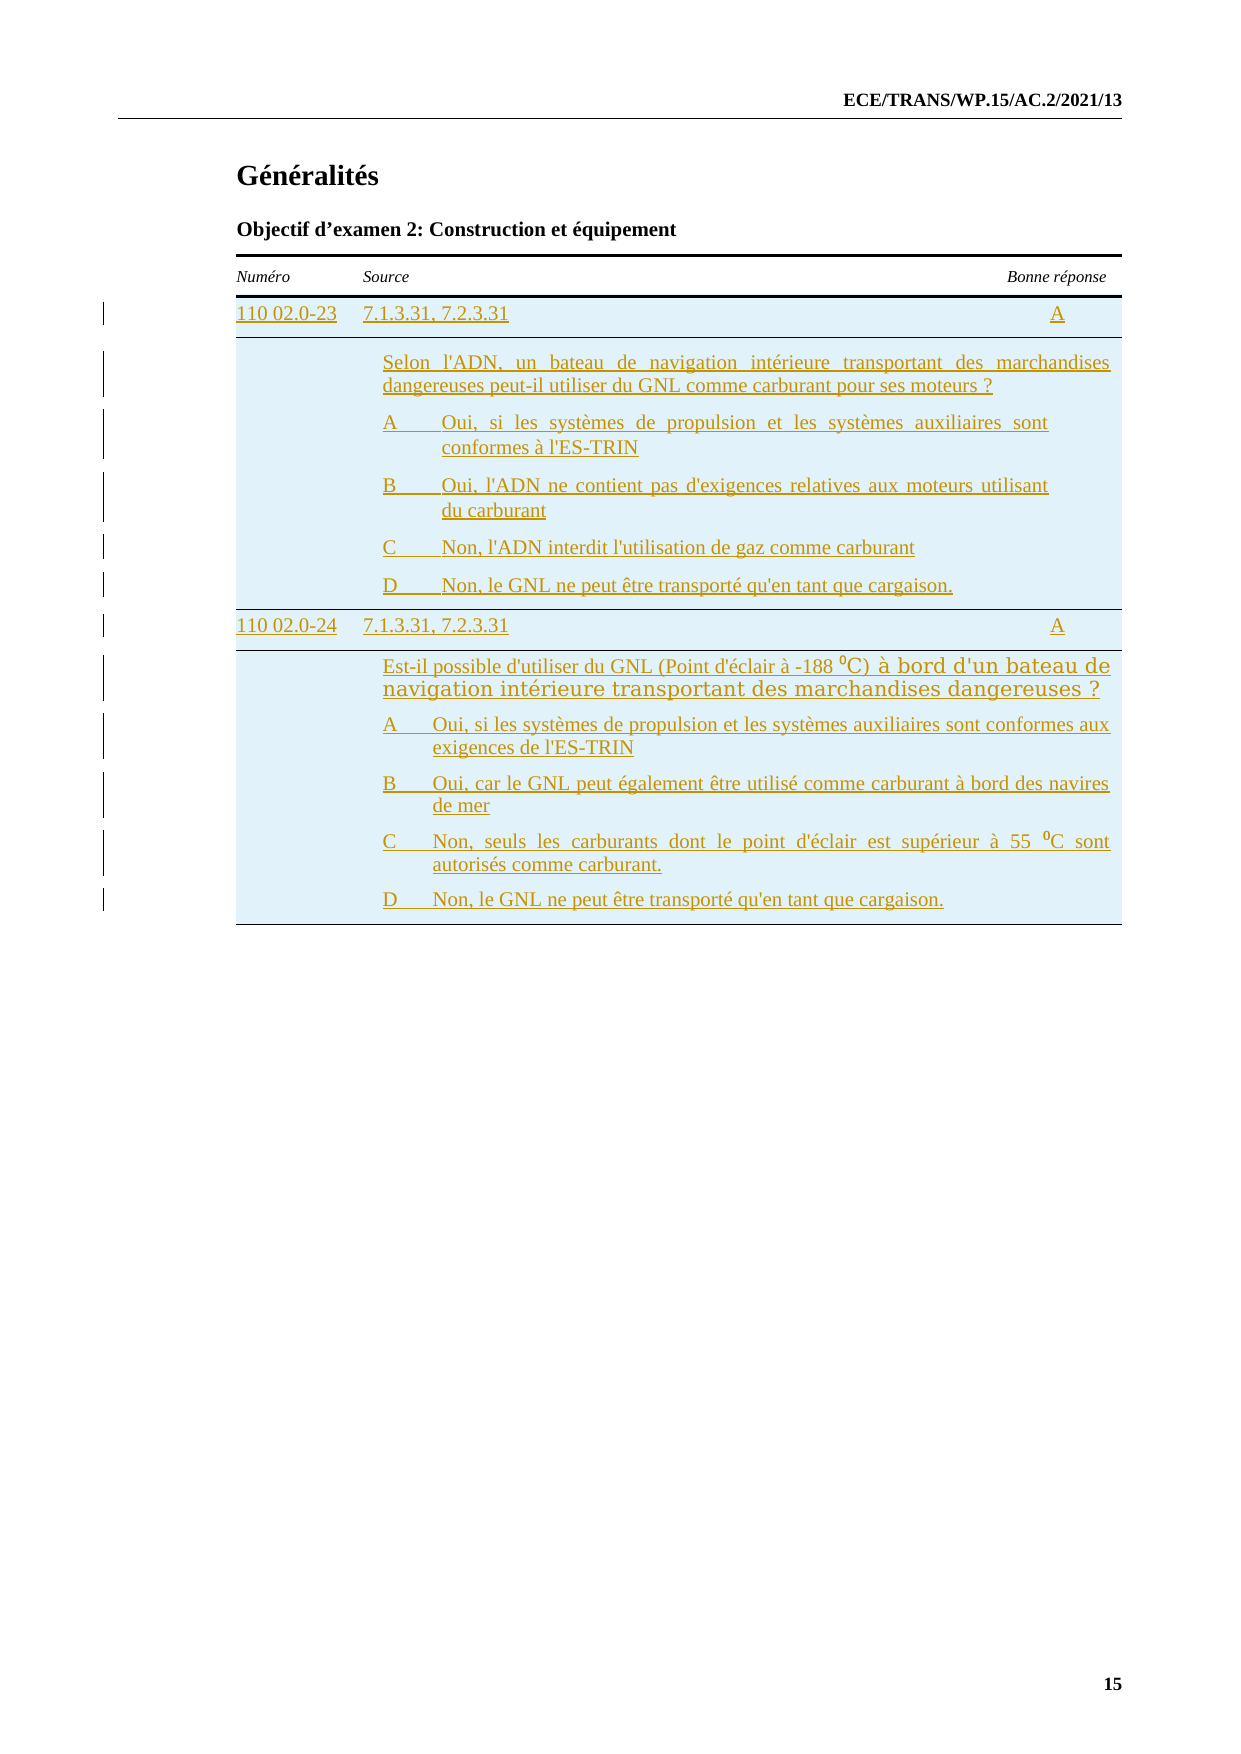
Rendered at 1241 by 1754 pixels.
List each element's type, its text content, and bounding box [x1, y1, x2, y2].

table_header Généralités Objectif d’examen 2: Construction et équipement [236, 148, 1122, 254]
table_cell Numéro [236, 257, 363, 294]
table_cell Bonne réponse [1004, 257, 1122, 294]
table_cell Source [363, 257, 1004, 294]
